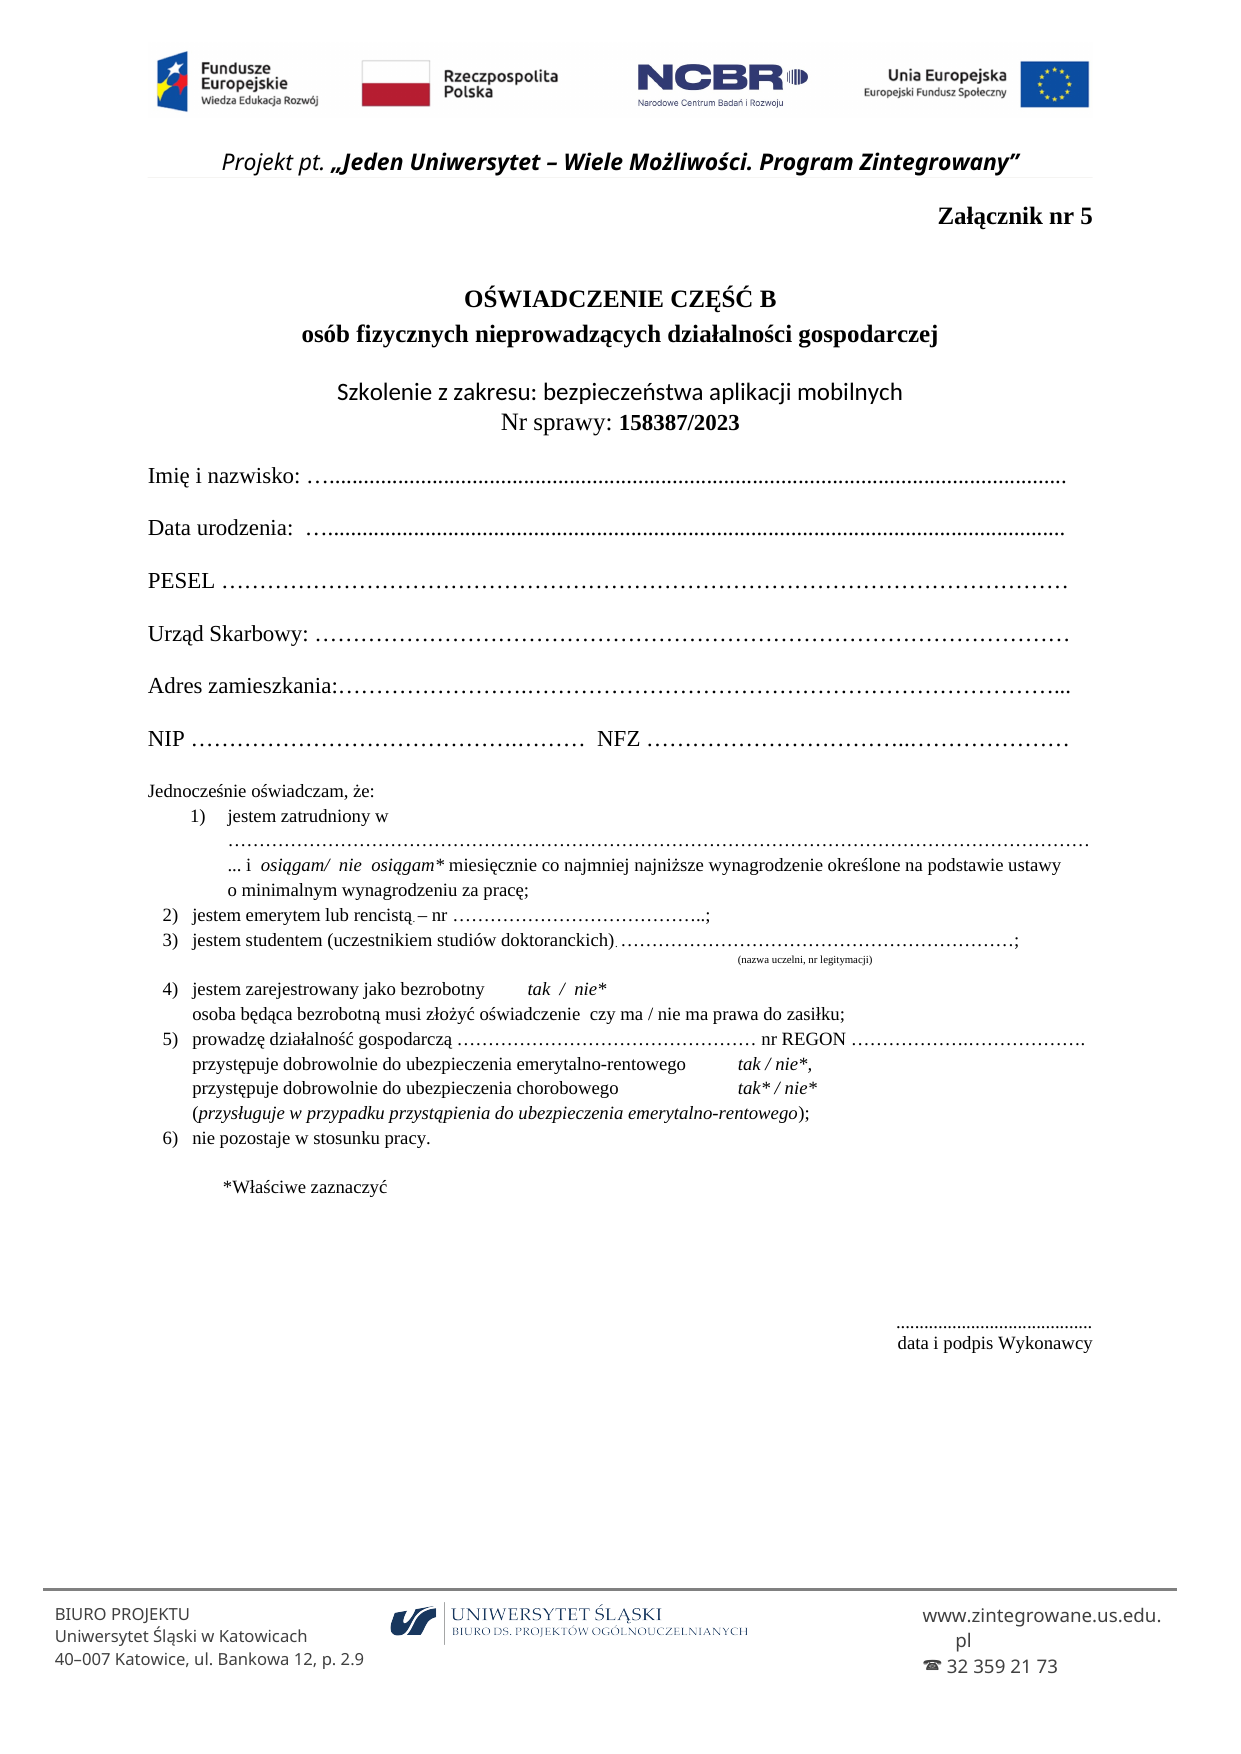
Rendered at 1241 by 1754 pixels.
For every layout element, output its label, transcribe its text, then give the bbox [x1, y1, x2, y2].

text Nr sprawy: 158387/2023 [148, 407, 1093, 435]
text Jednocześnie oświadczam, że: [148, 780, 1093, 801]
text osoba będąca bezrobotną musi złożyć oświadczenie czy ma / nie ma prawa do zasiłku; [192, 1003, 1093, 1024]
text przystępuje dobrowolnie do ubezpieczenia chorobowego tak* / nie* [192, 1077, 1093, 1099]
list prowadzę działalność gospodarczą ………………………………………… nr REGON ……………….………………. przystępuje dobrowolnie do ubezpieczenia emerytalno-rentowego tak / nie*, [162, 1028, 1093, 1074]
text (przysługuje w przypadku przystąpienia do ubezpieczenia emerytalno-rentowego); [192, 1102, 1093, 1123]
text Data urodzenia: …................................................................................................................................. [148, 514, 1093, 541]
list nie pozostaje w stosunku pracy. [162, 1127, 1093, 1148]
text Adres zamieszkania:…………………….……………………………………………………………... [148, 673, 1093, 699]
text Szkolenie z zakresu: bezpieczeństwa aplikacji mobilnych [148, 376, 1093, 407]
text .......................................... [148, 1311, 1093, 1332]
text NIP …………………………………….……… NFZ ……………………………..………………… [148, 725, 1093, 752]
text OŚWIADCZENIE CZĘŚĆ B [148, 284, 1093, 312]
text Urząd Skarbowy: ……………………………………………………………………………………… [148, 620, 1093, 646]
text osób fizycznych nieprowadzących działalności gospodarczej [148, 319, 1093, 347]
list jestem zatrudniony w …………………………………………………………………………………………………………………………... i osiągam/ nie osiągam* miesięcznie co najmniej najniższe wynagrodzenie określone na podstawie ustawy o minimalnym wynagrodzeniu za pracę; [190, 804, 1093, 900]
text data i podpis Wykonawcy [148, 1332, 1093, 1354]
text Załącznik nr 5 [148, 201, 1093, 230]
picture [390, 1602, 748, 1645]
text PESEL ………………………………………………………………………………………………… [148, 567, 1093, 593]
text Imię i nazwisko: …................................................................................................................................. [148, 462, 1093, 488]
list jestem emerytem lub rencistą. – nr …………………………………..; [162, 904, 1093, 925]
picture [147, 42, 1093, 118]
text (nazwa uczelni, nr legitymacji) [708, 953, 1093, 975]
list jestem zarejestrowany jako bezrobotny tak / nie* [162, 978, 1093, 999]
text *Właściwe zaznaczyć [223, 1176, 1093, 1198]
list jestem studentem (uczestnikiem studiów doktoranckich). ………………………………………………………; [162, 928, 1093, 950]
